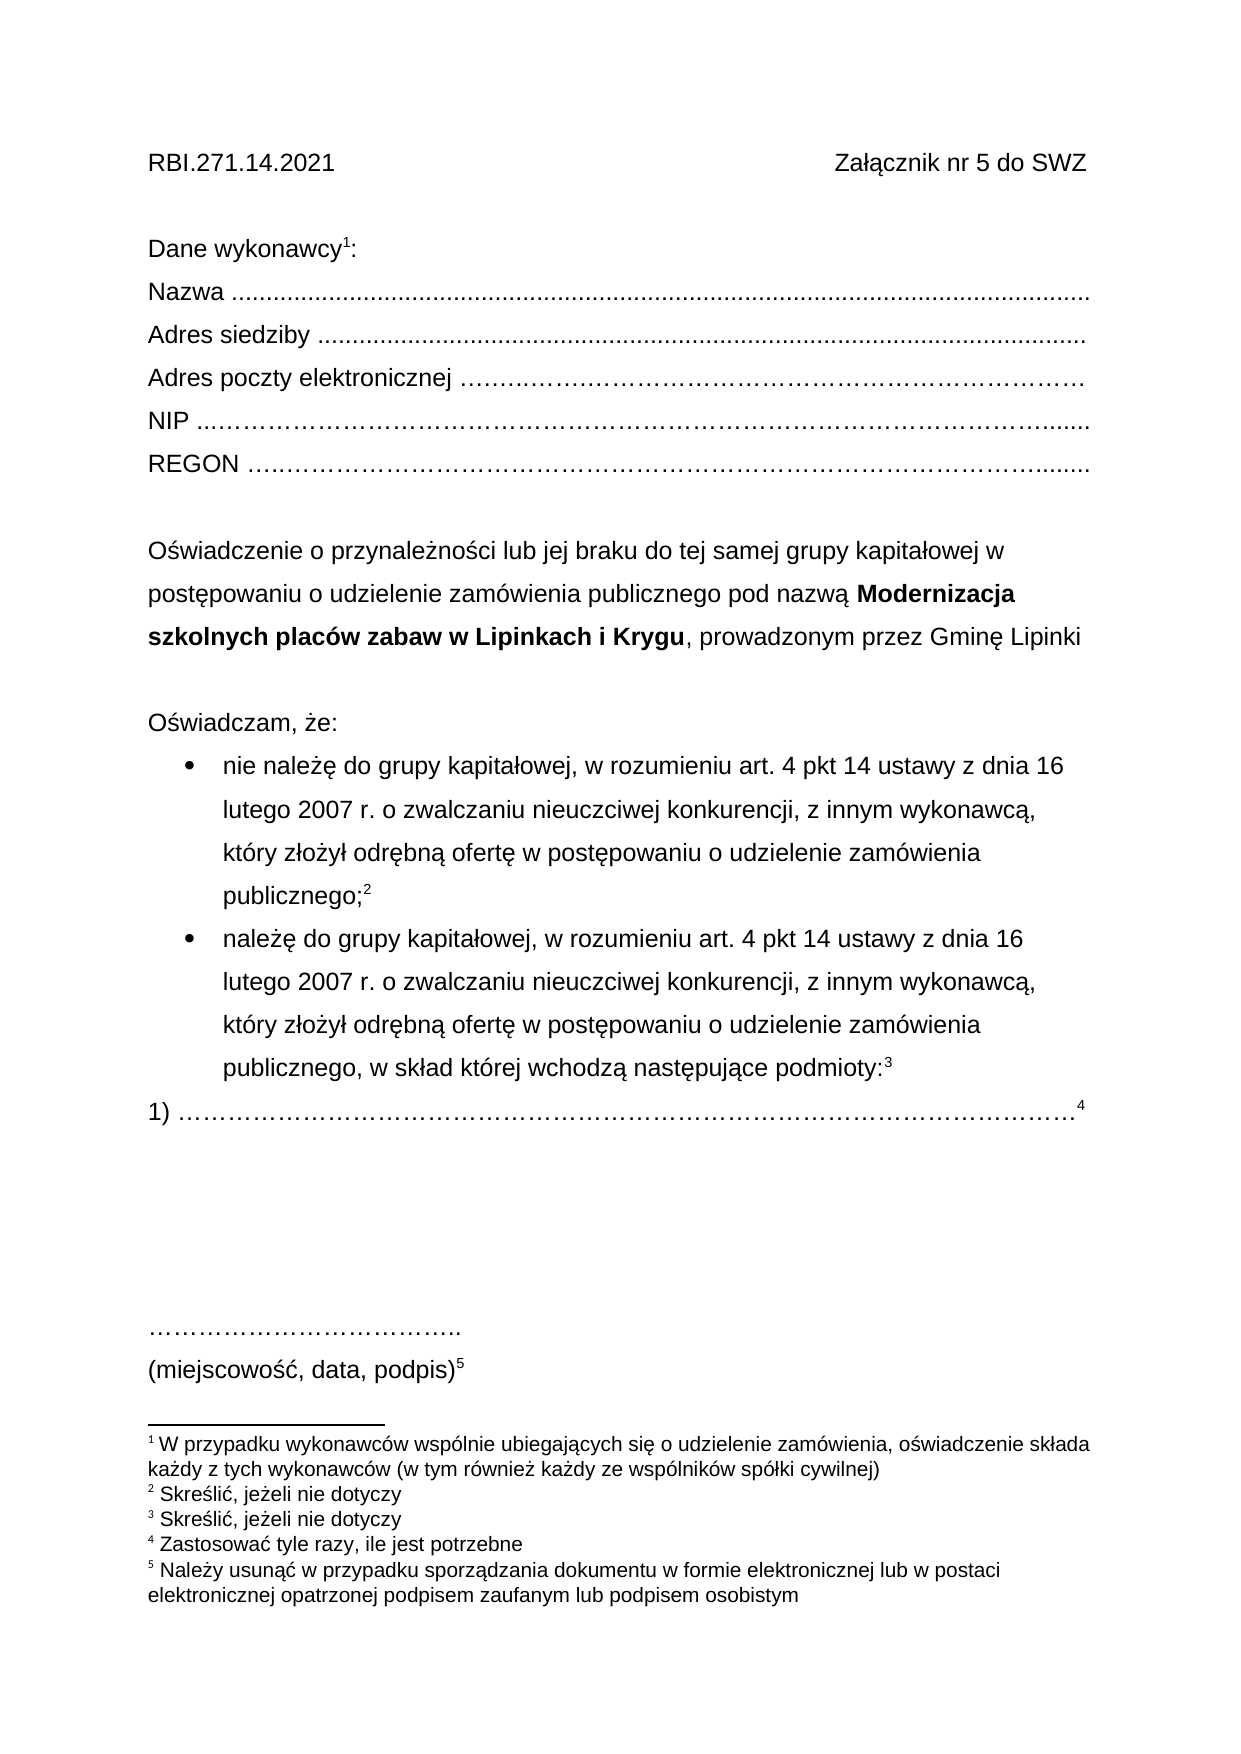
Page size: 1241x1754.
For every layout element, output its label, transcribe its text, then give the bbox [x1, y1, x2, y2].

text Nazwa ............................................................................................................................ [148, 277, 1093, 306]
text 1) ……………………………………………………………………………………………… [148, 1097, 1093, 1125]
list nie należę do grupy kapitałowej, w rozumieniu art. 4 pkt 14 ustawy z dnia 16 lutego 2007 r. o zwalczaniu nieuczciwej konkurencji, z innym wykonawcą, który złożył odrębną ofertę w postępowaniu o udzielenie zamówienia publicznego; [185, 751, 1093, 909]
text Adres siedziby ............................................................................................................... Adres poczty elektronicznej ….…..…….…………………………………………………… NIP ...………………………………………………………………………………………....... [148, 320, 1093, 435]
list należę do grupy kapitałowej, w rozumieniu art. 4 pkt 14 ustawy z dnia 16 lutego 2007 r. o zwalczaniu nieuczciwej konkurencji, z innym wykonawcą, który złożył odrębną ofertę w postępowaniu o udzielenie zamówienia publicznego, w skład której wchodzą następujące podmioty: [185, 924, 1093, 1082]
text Oświadczenie o przynależności lub jej braku do tej samej grupy kapitałowej w postępowaniu o udzielenie zamówienia publicznego pod nazwą Modernizacja szkolnych placów zabaw w Lipinkach i Krygu, prowadzonym przez Gminę Lipinki [148, 536, 1093, 651]
text ……………………………….. [148, 1312, 1093, 1341]
text RBI.271.14.2021 Załącznik nr 5 do SWZ [148, 148, 1093, 176]
text Dane wykonawcy: [148, 234, 1093, 263]
text Oświadczam, że: [148, 708, 1093, 737]
text REGON …..………………………………………………………………………………........ [148, 449, 1093, 478]
text (miejscowość, data, podpis) [148, 1355, 1093, 1384]
